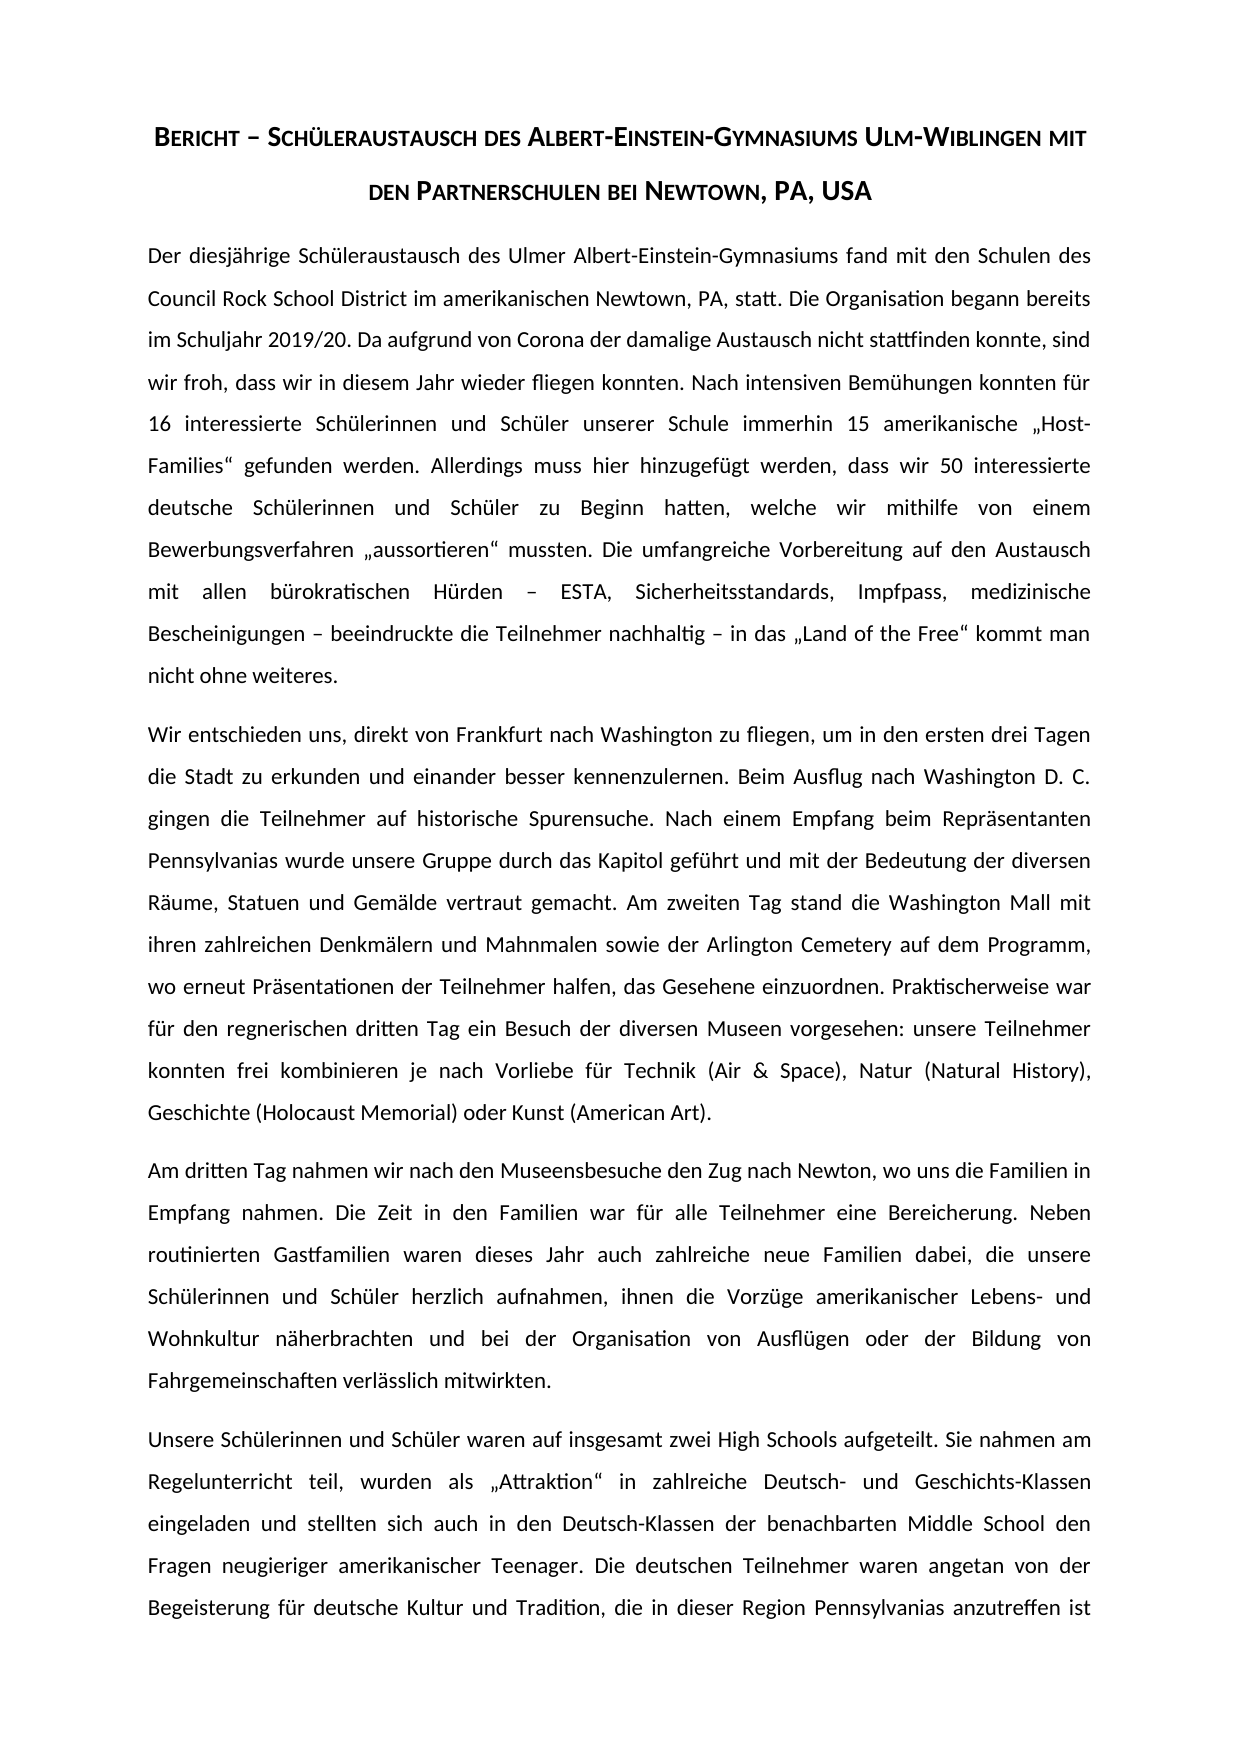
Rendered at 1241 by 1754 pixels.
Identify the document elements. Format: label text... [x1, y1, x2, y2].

text Wir entschieden uns, direkt von Frankfurt nach Washington zu fliegen, um in den ersten drei Tagen die Stadt zu erkunden und einander besser kennenzulernen. Beim Ausflug nach Washington D. C. gingen die Teilnehmer auf historische Spurensuche. Nach einem Empfang beim Repräsentanten Pennsylvanias wurde unsere Gruppe durch das Kapitol geführt und mit der Bedeutung der diversen Räume, Statuen und Gemälde vertraut gemacht. Am zweiten Tag stand die Washington Mall mit ihren zahlreichen Denkmälern und Mahnmalen sowie der Arlington Cemetery auf dem Programm, wo erneut Präsentationen der Teilnehmer halfen, das Gesehene einzuordnen. Praktischerweise war für den regnerischen dritten Tag ein Besuch der diversen Museen vorgesehen: unsere Teilnehmer konnten frei kombinieren je nach Vorliebe für Technik (Air & Space), Natur (Natural History), Geschichte (Holocaust Memorial) oder Kunst (American Art). [148, 720, 1093, 1126]
text Bericht – Schüleraustausch des Albert-Einstein-Gymnasiums Ulm-Wiblingen mit den Partnerschulen bei Newtown, PA, USA [148, 118, 1093, 207]
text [148, 1425, 1093, 1621]
text Der diesjährige Schüleraustausch des Ulmer Albert-Einstein-Gymnasiums fand mit den Schulen des Council Rock School District im amerikanischen Newtown, PA, statt. Die Organisation begann bereits im Schuljahr 2019/20. Da aufgrund von Corona der damalige Austausch nicht stattfinden konnte, sind wir froh, dass wir in diesem Jahr wieder fliegen konnten. Nach intensiven Bemühungen konnten für 16 interessierte Schülerinnen und Schüler unserer Schule immerhin 15 amerikanische „Host-Families“ gefunden werden. Allerdings muss hier hinzugefügt werden, dass wir 50 interessierte deutsche Schülerinnen und Schüler zu Beginn hatten, welche wir mithilfe von einem Bewerbungsverfahren „aussortieren“ mussten. Die umfangreiche Vorbereitung auf den Austausch mit allen bürokratischen Hürden – ESTA, Sicherheitsstandards, Impfpass, medizinische Bescheinigungen – beeindruckte die Teilnehmer nachhaltig – in das „Land of the Free“ kommt man nicht ohne weiteres. [148, 242, 1093, 689]
text Am dritten Tag nahmen wir nach den Museensbesuche den Zug nach Newton, wo uns die Familien in Empfang nahmen. Die Zeit in den Familien war für alle Teilnehmer eine Bereicherung. Neben routinierten Gastfamilien waren dieses Jahr auch zahlreiche neue Familien dabei, die unsere Schülerinnen und Schüler herzlich aufnahmen, ihnen die Vorzüge amerikanischer Lebens- und Wohnkultur näherbrachten und bei der Organisation von Ausflügen oder der Bildung von Fahrgemeinschaften verlässlich mitwirkten. [148, 1157, 1093, 1394]
